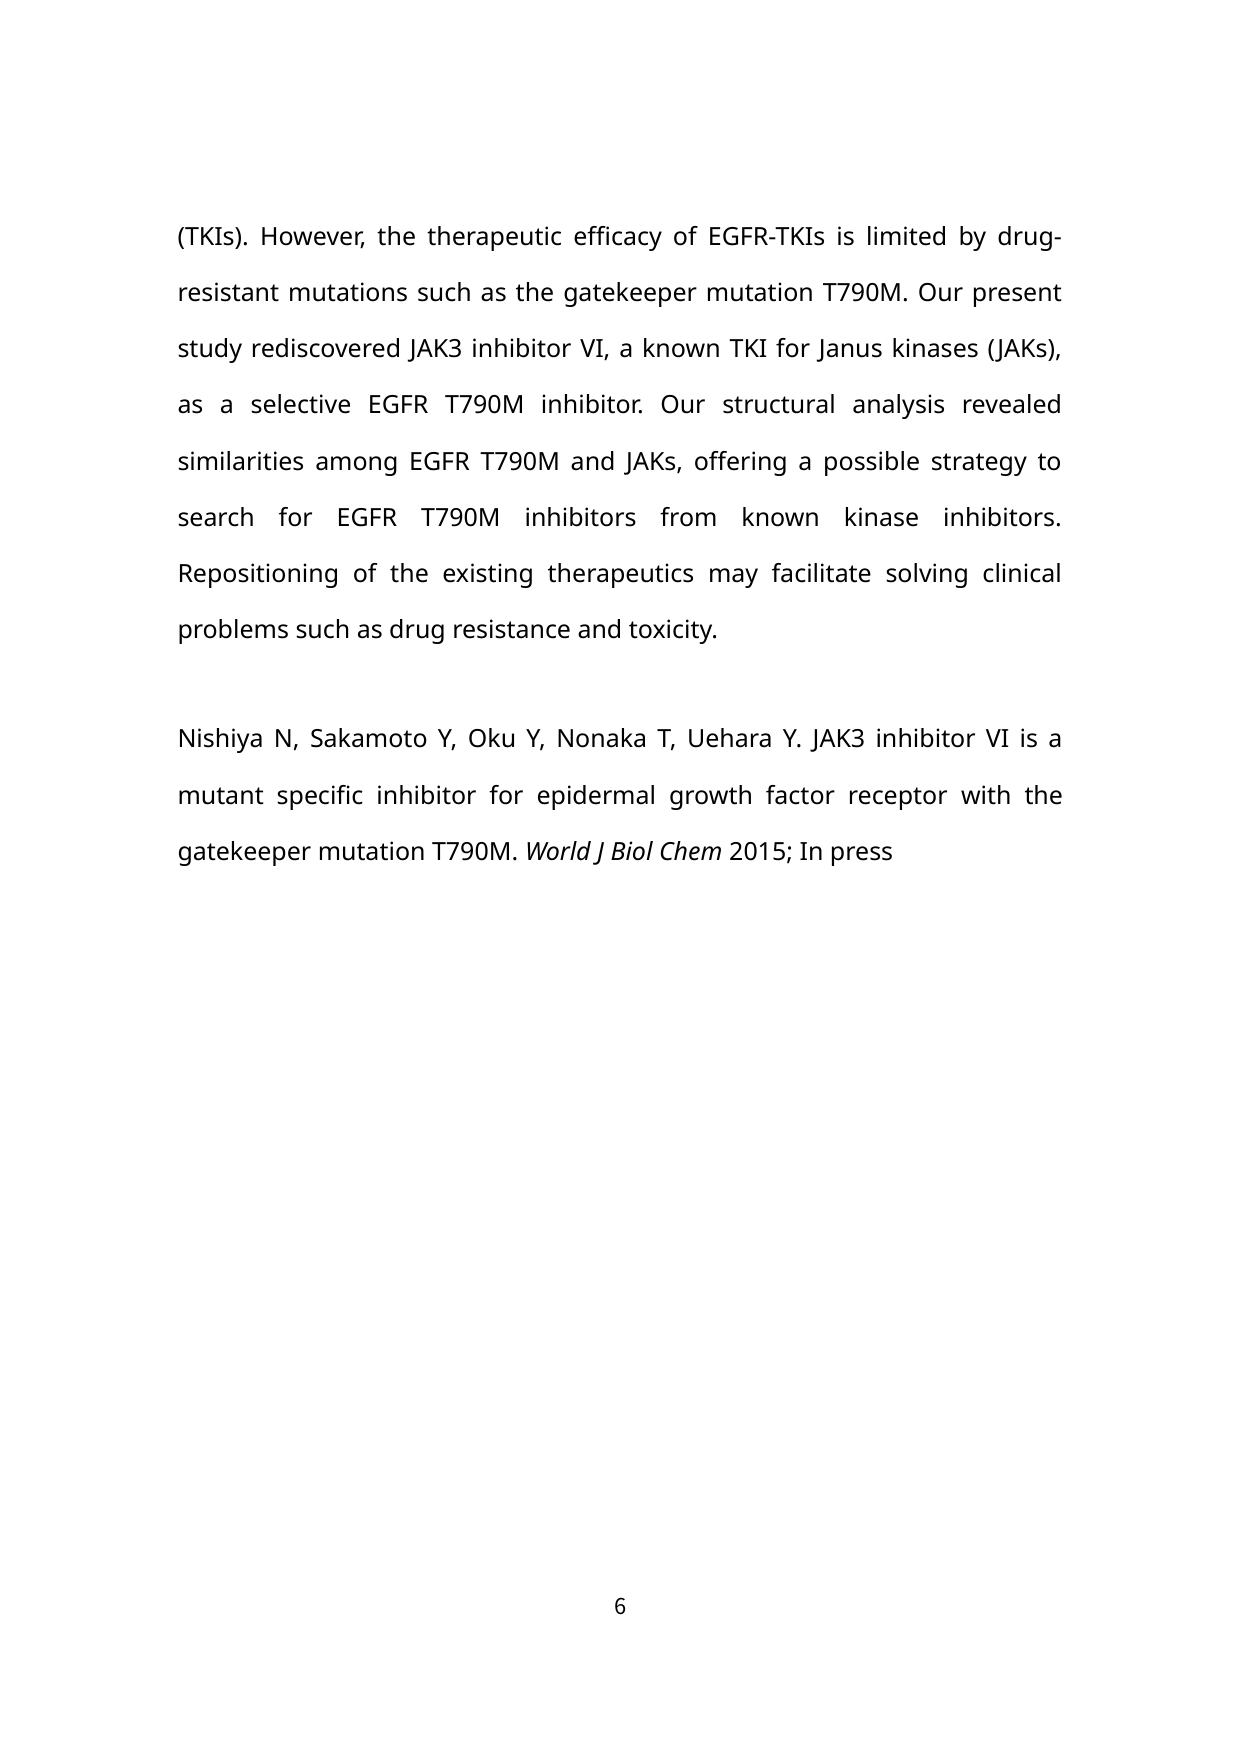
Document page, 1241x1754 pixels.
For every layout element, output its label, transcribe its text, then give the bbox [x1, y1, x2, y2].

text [177, 217, 1063, 648]
text Nishiya N, Sakamoto Y, Oku Y, Nonaka T, Uehara Y. JAK3 inhibitor VI is a mutant specific inhibitor for epidermal growth factor receptor with the gatekeeper mutation T790M. World J Biol Chem 2015; In press [177, 719, 1063, 869]
